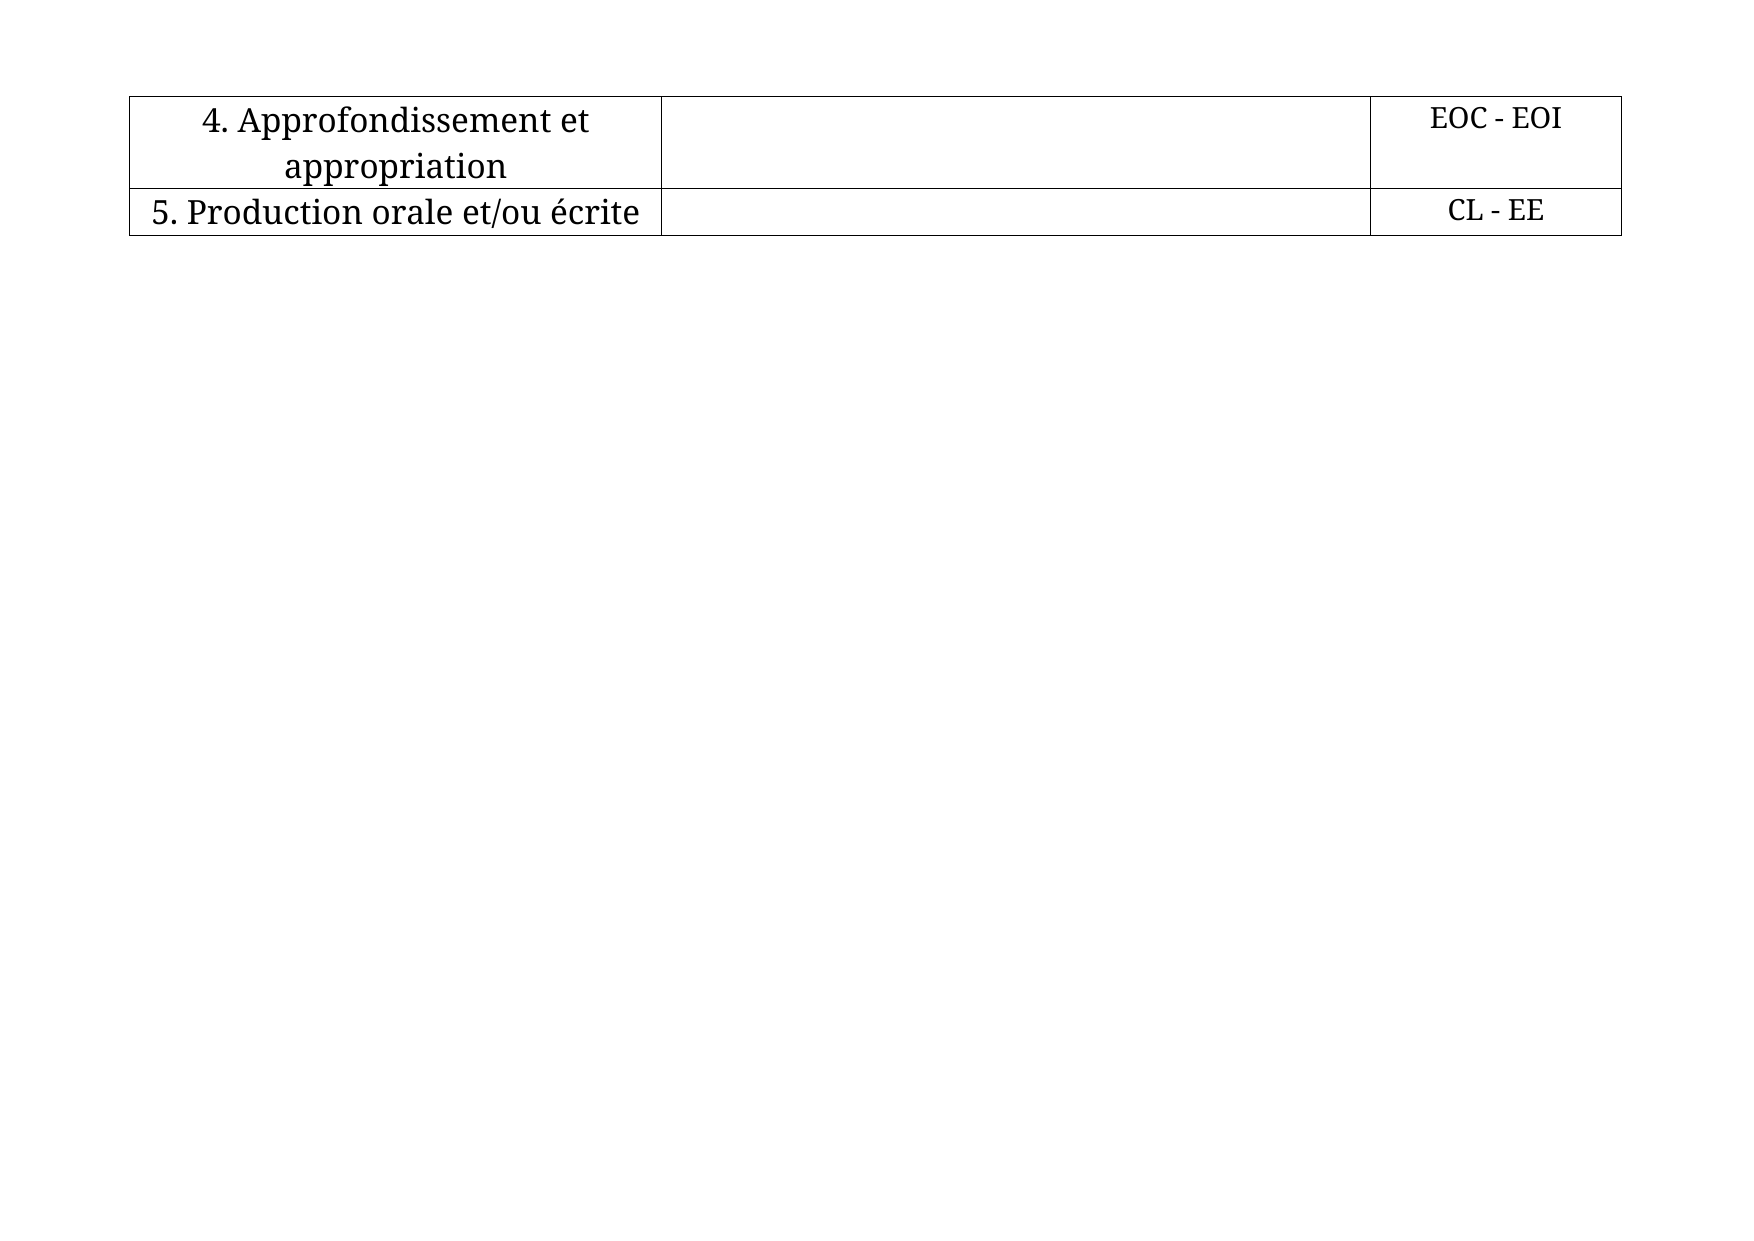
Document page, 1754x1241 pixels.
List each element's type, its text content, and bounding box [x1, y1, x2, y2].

table_cell EOC - EOI [1371, 97, 1621, 188]
table_cell 4. Approfondissement et appropriation [130, 97, 661, 188]
table_cell [662, 189, 1370, 234]
table_cell 5. Production orale et/ou écrite [130, 189, 661, 234]
table_cell CL - EE [1371, 189, 1621, 234]
table_cell [662, 97, 1370, 188]
